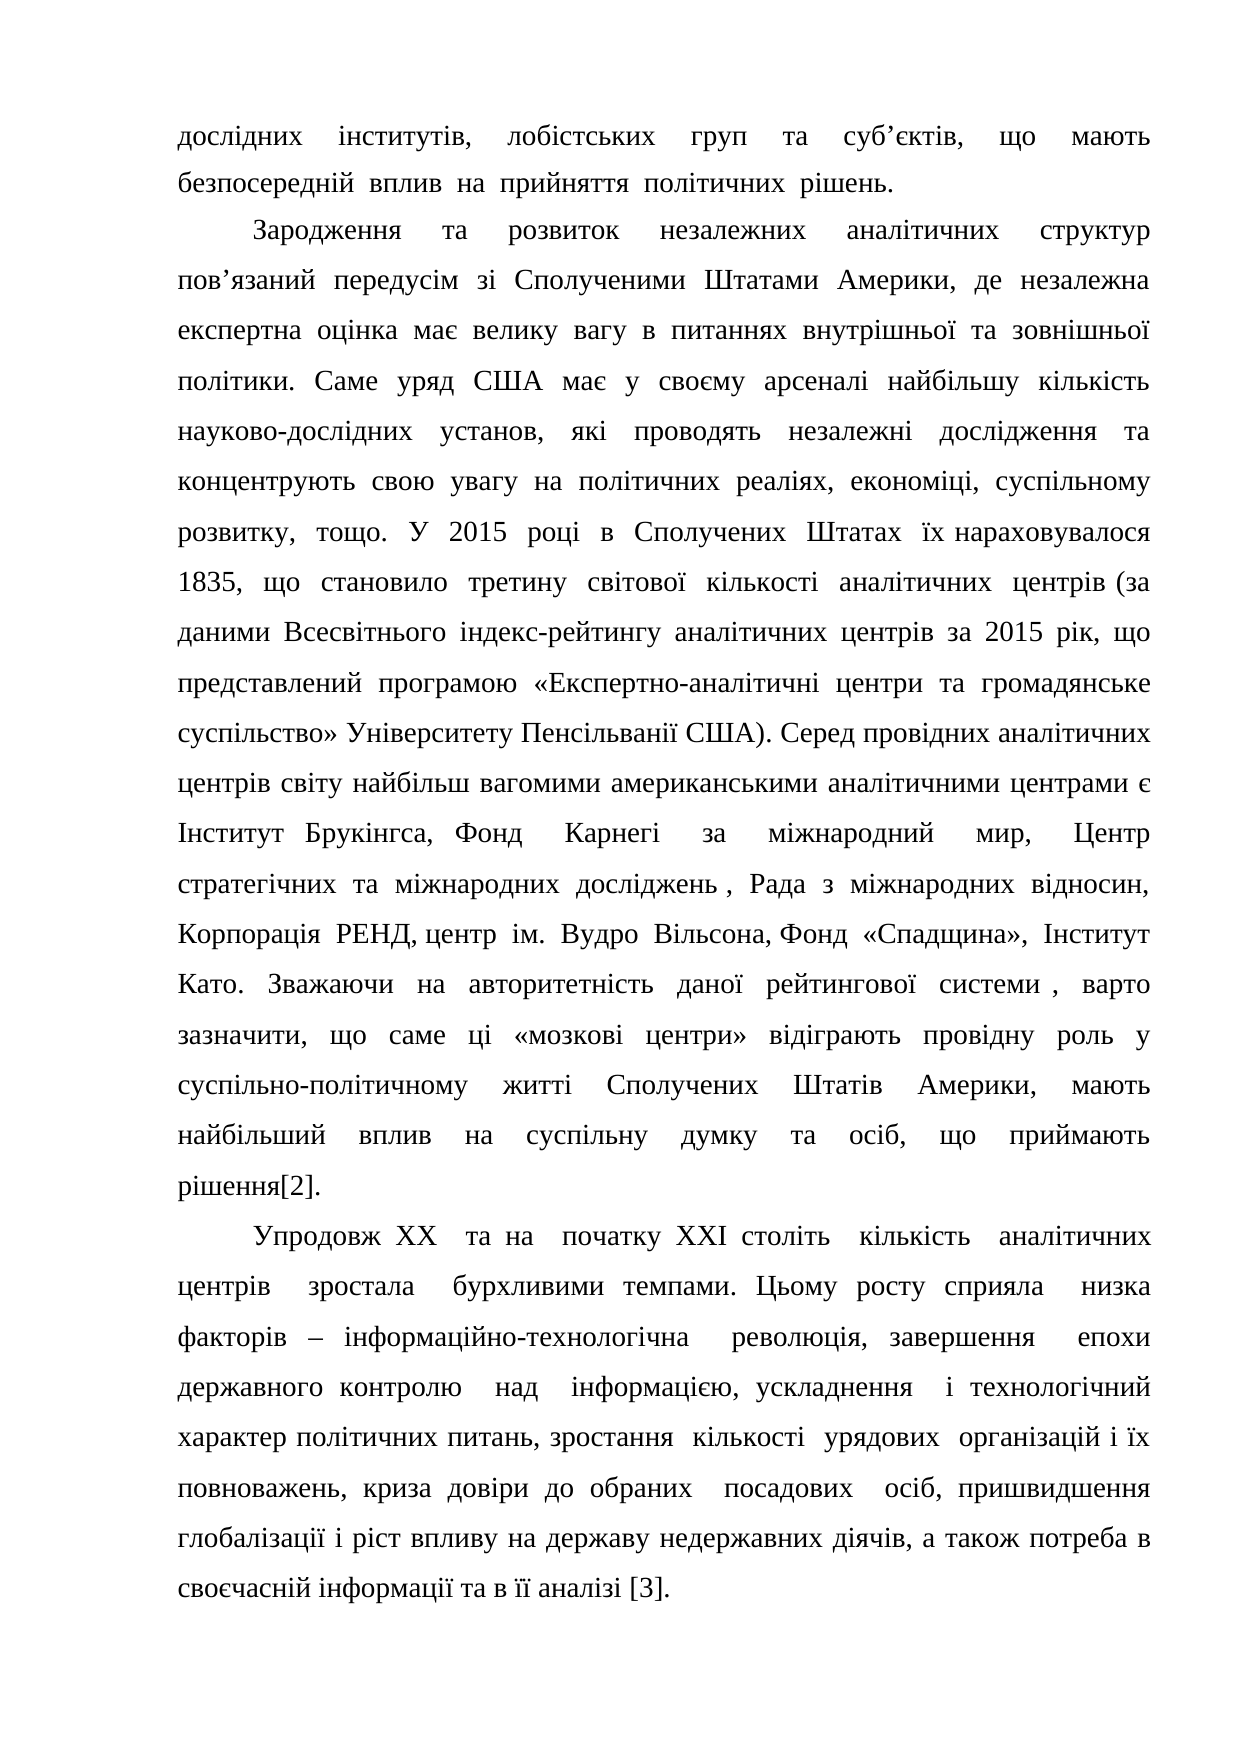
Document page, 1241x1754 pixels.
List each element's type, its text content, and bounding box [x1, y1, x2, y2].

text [177, 118, 1152, 198]
text Упродовж ХХ та на початку ХХІ століть кількість аналітичних центрів зростала бурхливими темпами. Цьому росту сприяла низка факторів – інформаційно-технологічна революція, завершення епохи державного контролю над інформацією, ускладнення і технологічний характер політичних питань, зростання кількості урядових організацій і їх повноважень, криза довіри до обраних посадових осіб, пришвидшення глобалізації і ріст впливу на державу недержавних діячів, а також потреба в своєчасній інформації та в її аналізі [3]. [177, 1218, 1152, 1604]
text Зародження та розвиток незалежних аналітичних структур пов’язаний передусім зі Сполученими Штатами Америки, де незалежна експертна оцінка має велику вагу в питаннях внутрішньої та зовнішньої політики. Саме уряд США має у своєму арсеналі найбільшу кількість науково-дослідних установ, які проводять незалежні дослідження та концентрують свою увагу на політичних реаліях, економіці, суспільному розвитку, тощо. У 2015 році в Сполучених Штатах їх нараховувалося 1835, що становило третину світової кількості аналітичних центрів (за даними Всесвітнього індекс-рейтингу аналітичних центрів за 2015 рік, що представлений програмою «Експертно-аналітичні центри та громадянське суспільство» Університету Пенсільванії США). Серед провідних аналітичних центрів світу найбільш вагомими американськими аналітичними центрами є Інститут Брукінгса, Фонд Карнегі за міжнародний мир, Центр стратегічних та міжнародних досліджень , Рада з міжнародних відносин, Корпорація РЕНД, центр ім. Вудро Вільсона, Фонд «Спадщина», Інститут Като. Зважаючи на авторитетність даної рейтингової системи , варто зазначити, що саме ці «мозкові центри» відіграють провідну роль у суспільно-політичному житті Сполучених Штатів Америки, мають найбільший вплив на суспільну думку та осіб, що приймають рішення[2]. [177, 212, 1152, 1201]
